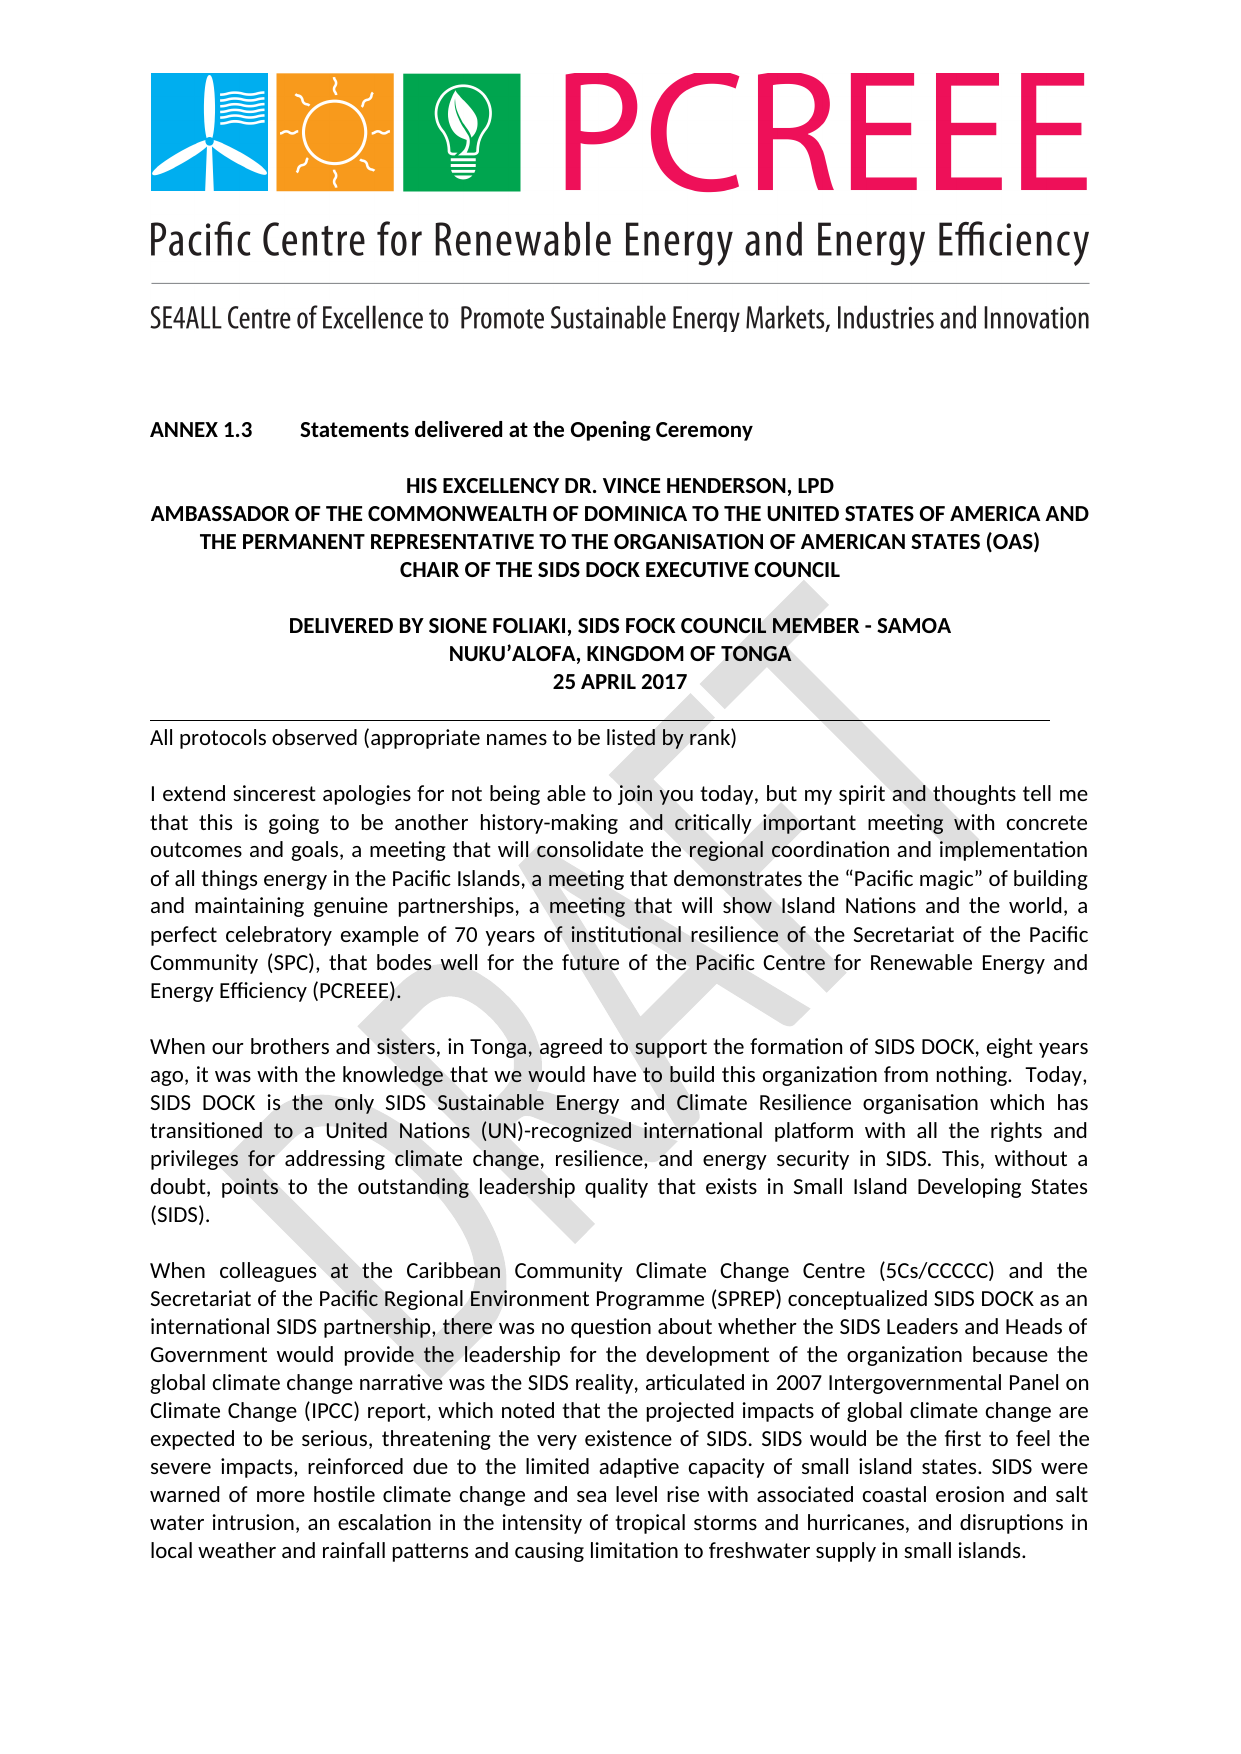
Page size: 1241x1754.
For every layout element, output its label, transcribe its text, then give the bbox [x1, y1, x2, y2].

text All protocols observed (appropriate names to be listed by rank) [150, 723, 1090, 752]
text THE PERMANENT REPRESENTATIVE TO THE ORGANISATION OF AMERICAN STATES (OAS) [150, 527, 1090, 555]
text When colleagues at the Caribbean Community Climate Change Centre (5Cs/CCCCC) and the Secretariat of the Pacific Regional Environment Programme (SPREP) conceptualized SIDS DOCK as an international SIDS partnership, there was no question about whether the SIDS Leaders and Heads of Government would provide the leadership for the development of the organization because the global climate change narrative was the SIDS reality, articulated in 2007 Intergovernmental Panel on Climate Change (IPCC) report, which noted that the projected impacts of global climate change are expected to be serious, threatening the very existence of SIDS. SIDS would be the first to feel the severe impacts, reinforced due to the limited adaptive capacity of small island states. SIDS were warned of more hostile climate change and sea level rise with associated coastal erosion and salt water intrusion, an escalation in the intensity of tropical storms and hurricanes, and disruptions in local weather and rainfall patterns and causing limitation to freshwater supply in small islands. [150, 1256, 1090, 1564]
text 25 APRIL 2017 [150, 667, 1090, 696]
text ANNEX 1.3 Statements delivered at the Opening Ceremony [150, 415, 1090, 443]
text I extend sincerest apologies for not being able to join you today, but my spirit and thoughts tell me that this is going to be another history-making and critically important meeting with concrete outcomes and goals, a meeting that will consolidate the regional coordination and implementation of all things energy in the Pacific Islands, a meeting that demonstrates the “Pacific magic” of building and maintaining genuine partnerships, a meeting that will show Island Nations and the world, a perfect celebratory example of 70 years of institutional resilience of the Secretariat of the Pacific Community (SPC), that bodes well for the future of the Pacific Centre for Renewable Energy and Energy Efficiency (PCREEE). [150, 779, 1090, 1004]
text CHAIR OF THE SIDS DOCK EXECUTIVE COUNCIL [150, 555, 1090, 583]
text DELIVERED BY SIONE FOLIAKI, SIDS FOCK COUNCIL MEMBER - SAMOA [150, 611, 1090, 639]
text NUKU’ALOFA, KINGDOM OF TONGA [150, 639, 1090, 667]
picture [204, 76, 214, 137]
text AMBASSADOR OF THE COMMONWEALTH OF DOMINICA TO THE UNITED STATES OF AMERICA AND [150, 499, 1090, 527]
text HIS EXCELLENCY DR. VINCE HENDERSON, LPD [150, 471, 1090, 499]
picture [221, 103, 264, 107]
picture [150, 73, 1091, 332]
text When our brothers and sisters, in Tonga, agreed to support the formation of SIDS DOCK, eight years ago, it was with the knowledge that we would have to build this organization from nothing. Today, SIDS DOCK is the only SIDS Sustainable Energy and Climate Resilience organisation which has transitioned to a United Nations (UN)-recognized international platform with all the rights and privileges for addressing climate change, resilience, and energy security in SIDS. This, without a doubt, points to the outstanding leadership quality that exists in Small Island Developing States (SIDS). [150, 1032, 1090, 1228]
picture [221, 109, 264, 113]
